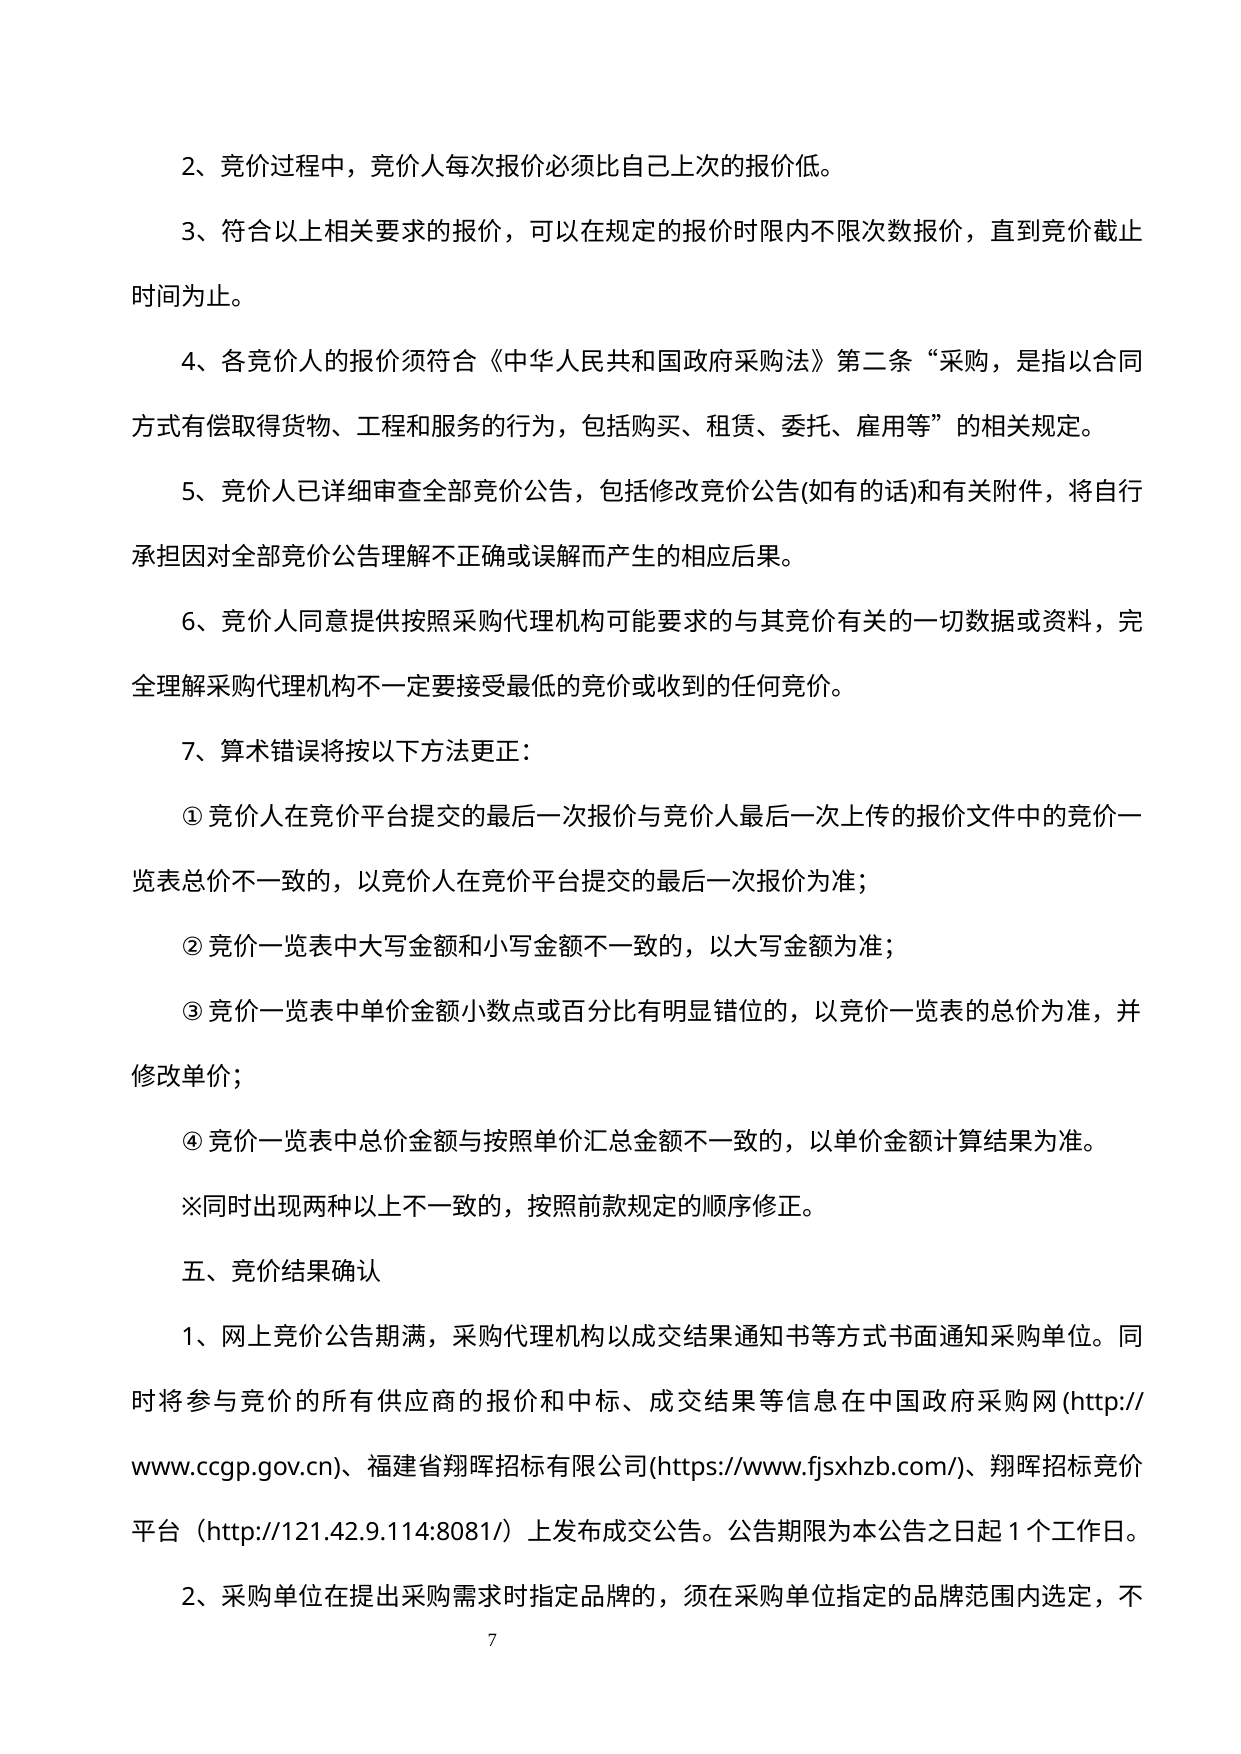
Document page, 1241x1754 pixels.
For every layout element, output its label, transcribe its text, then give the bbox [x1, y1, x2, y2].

text 1、网上竞价公告期满，采购代理机构以成交结果通知书等方式书面通知采购单位。同时将参与竞价的所有供应商的报价和中标、成交结果等信息在中国政府采购网(http://www.ccgp.gov.cn)、福建省翔晖招标有限公司(https://www.fjsxhzb.com/)、翔晖招标竞价平台（http://121.42.9.114:8081/）上发布成交公告。公告期限为本公告之日起1个工作日。 [131, 1418, 1144, 1562]
text ①竞价人在竞价平台提交的最后一次报价与竞价人最后一次上传的报价文件中的竞价一览表总价不一致的，以竞价人在竞价平台提交的最后一次报价为准； [131, 782, 1144, 912]
text ④竞价一览表中总价金额与按照单价汇总金额不一致的，以单价金额计算结果为准。 [131, 1107, 1144, 1172]
text ③竞价一览表中单价金额小数点或百分比有明显错位的，以竞价一览表的总价为准，并修改单价； [131, 977, 1144, 1107]
text 7、算术错误将按以下方法更正： [131, 717, 1144, 782]
text ※同时出现两种以上不一致的，按照前款规定的顺序修正。 [131, 1172, 1144, 1237]
text 1、网上竞价公告期满，采购代理机构以成交结果通知书等方式书面通知采购单位。同时将参与竞价的所有供应商的报价和中标、成交结果等信息在中国政府采购网(http://www.ccgp.gov.cn)、福建省翔晖招标有限公司(https://www.fjsxhzb.com/)、翔晖招标竞价平台（http://121.42.9.114:8081/）上发布成交公告。公告期限为本公告之日起1个工作日。 [131, 1302, 1144, 1384]
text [131, 1562, 1144, 1627]
text 6、竞价人同意提供按照采购代理机构可能要求的与其竞价有关的一切数据或资料，完全理解采购代理机构不一定要接受最低的竞价或收到的任何竞价。 [131, 587, 1144, 717]
text ②竞价一览表中大写金额和小写金额不一致的，以大写金额为准； [131, 912, 1144, 977]
text 五、竞价结果确认 [131, 1237, 1144, 1302]
text 3、符合以上相关要求的报价，可以在规定的报价时限内不限次数报价，直到竞价截止时间为止。 [131, 197, 1144, 327]
text 5、竞价人已详细审查全部竞价公告，包括修改竞价公告(如有的话)和有关附件，将自行承担因对全部竞价公告理解不正确或误解而产生的相应后果。 [131, 457, 1144, 587]
text 4、各竞价人的报价须符合《中华人民共和国政府采购法》第二条“采购，是指以合同方式有偿取得货物、工程和服务的行为，包括购买、租赁、委托、雇用等”的相关规定。 [131, 327, 1144, 457]
text 2、竞价过程中，竞价人每次报价必须比自己上次的报价低。 [131, 132, 1144, 197]
